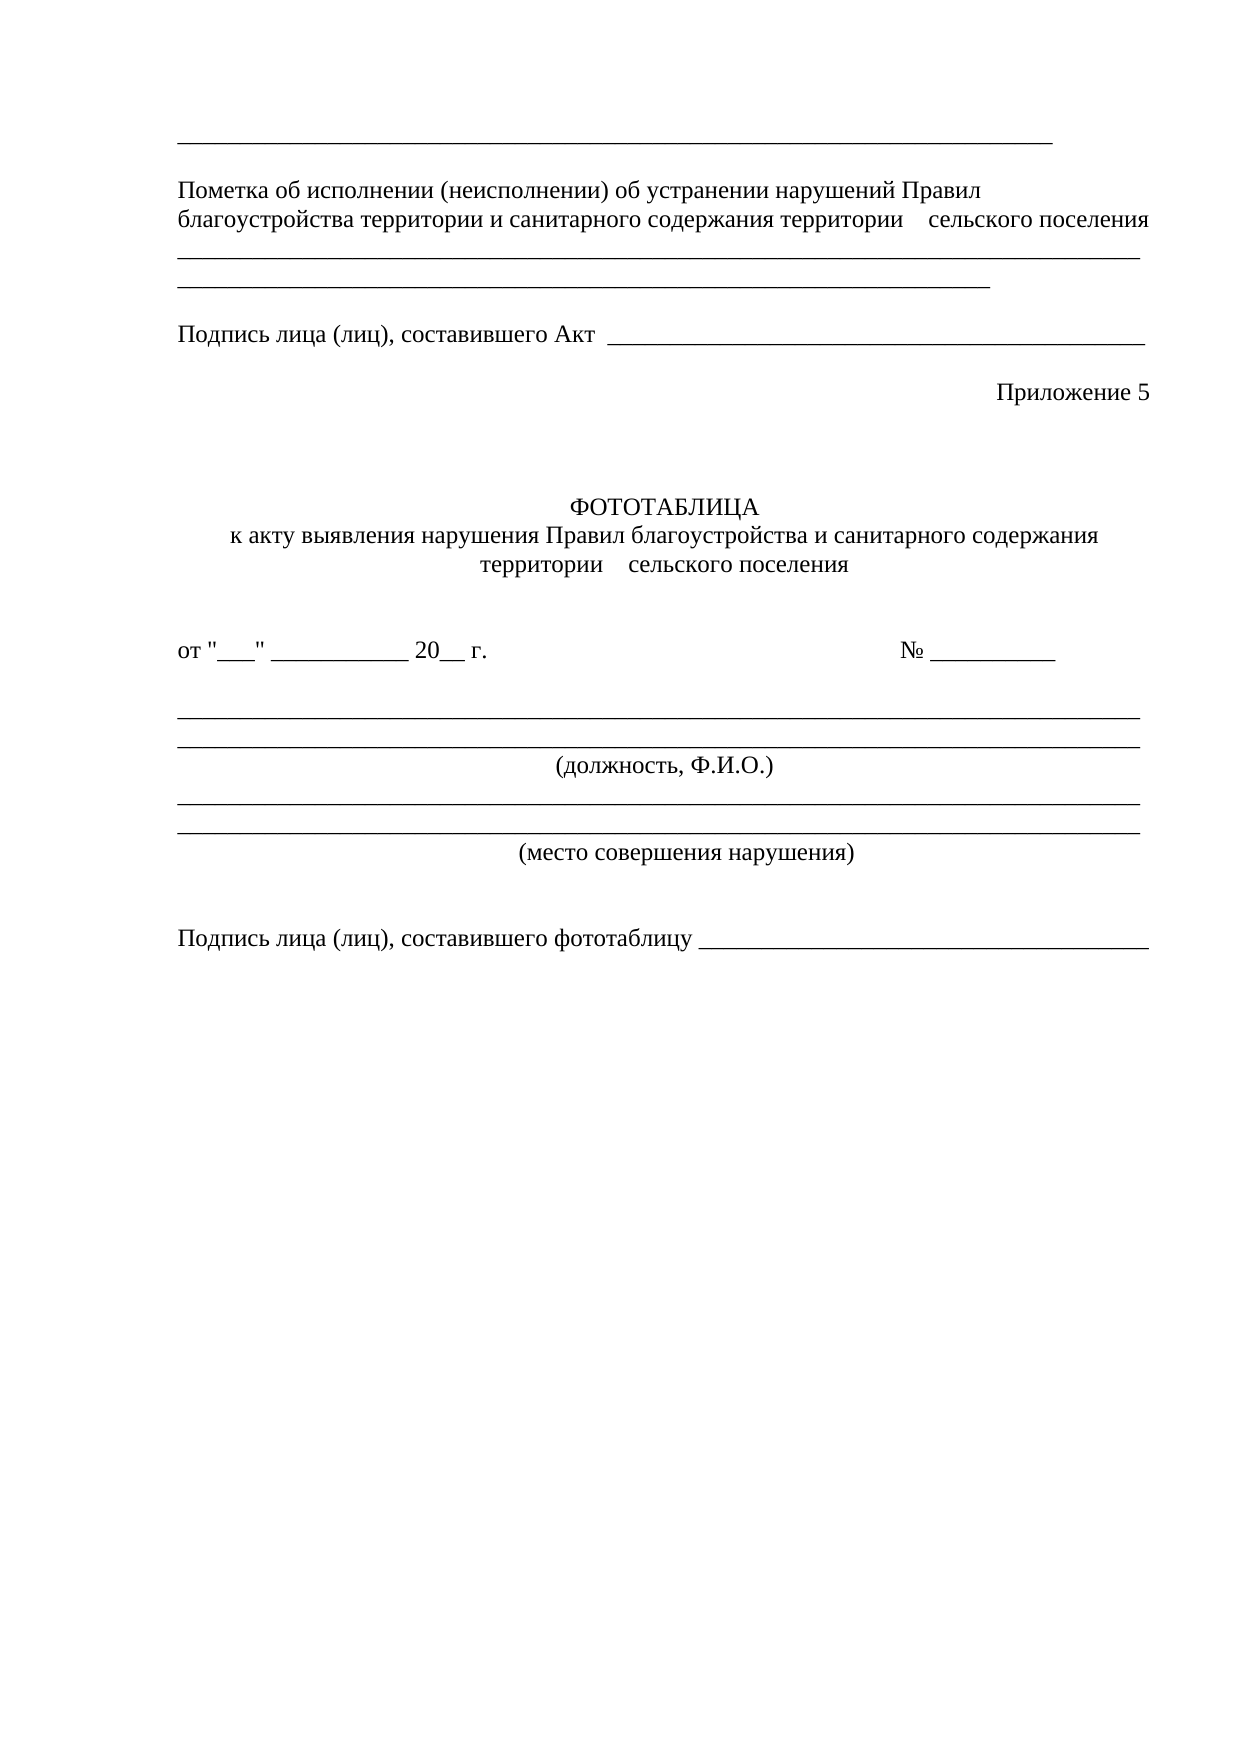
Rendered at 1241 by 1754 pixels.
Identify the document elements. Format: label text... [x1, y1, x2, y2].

text _____________________________________________________________________________ [177, 808, 1152, 837]
text Подпись лица (лиц), составившего фототаблицу ____________________________________ [177, 923, 1152, 952]
text к акту выявления нарушения Правил благоустройства и санитарного содержания территории сельского поселения [177, 521, 1152, 578]
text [177, 118, 1152, 147]
text Подпись лица (лиц), составившего Акт ___________________________________________ [177, 319, 1152, 348]
text (место совершения нарушения) [177, 837, 1152, 866]
text ФОТОТАБЛИЦА [177, 492, 1152, 521]
text от "___" ___________ 20__ г. № __________ [177, 636, 1152, 664]
text _____________________________________________________________________________ [177, 779, 1152, 808]
text _____________________________________________________________________________ [177, 693, 1152, 722]
text Приложение 5 [177, 377, 1152, 406]
text Пометка об исполнении (неисполнении) об устранении нарушений Правил благоустройства территории и санитарного содержания территории сельского поселения ______________________________________________________________________________________________________________________________________________ [177, 176, 1152, 291]
text (должность, Ф.И.О.) [177, 751, 1152, 779]
text _____________________________________________________________________________ [177, 722, 1152, 751]
